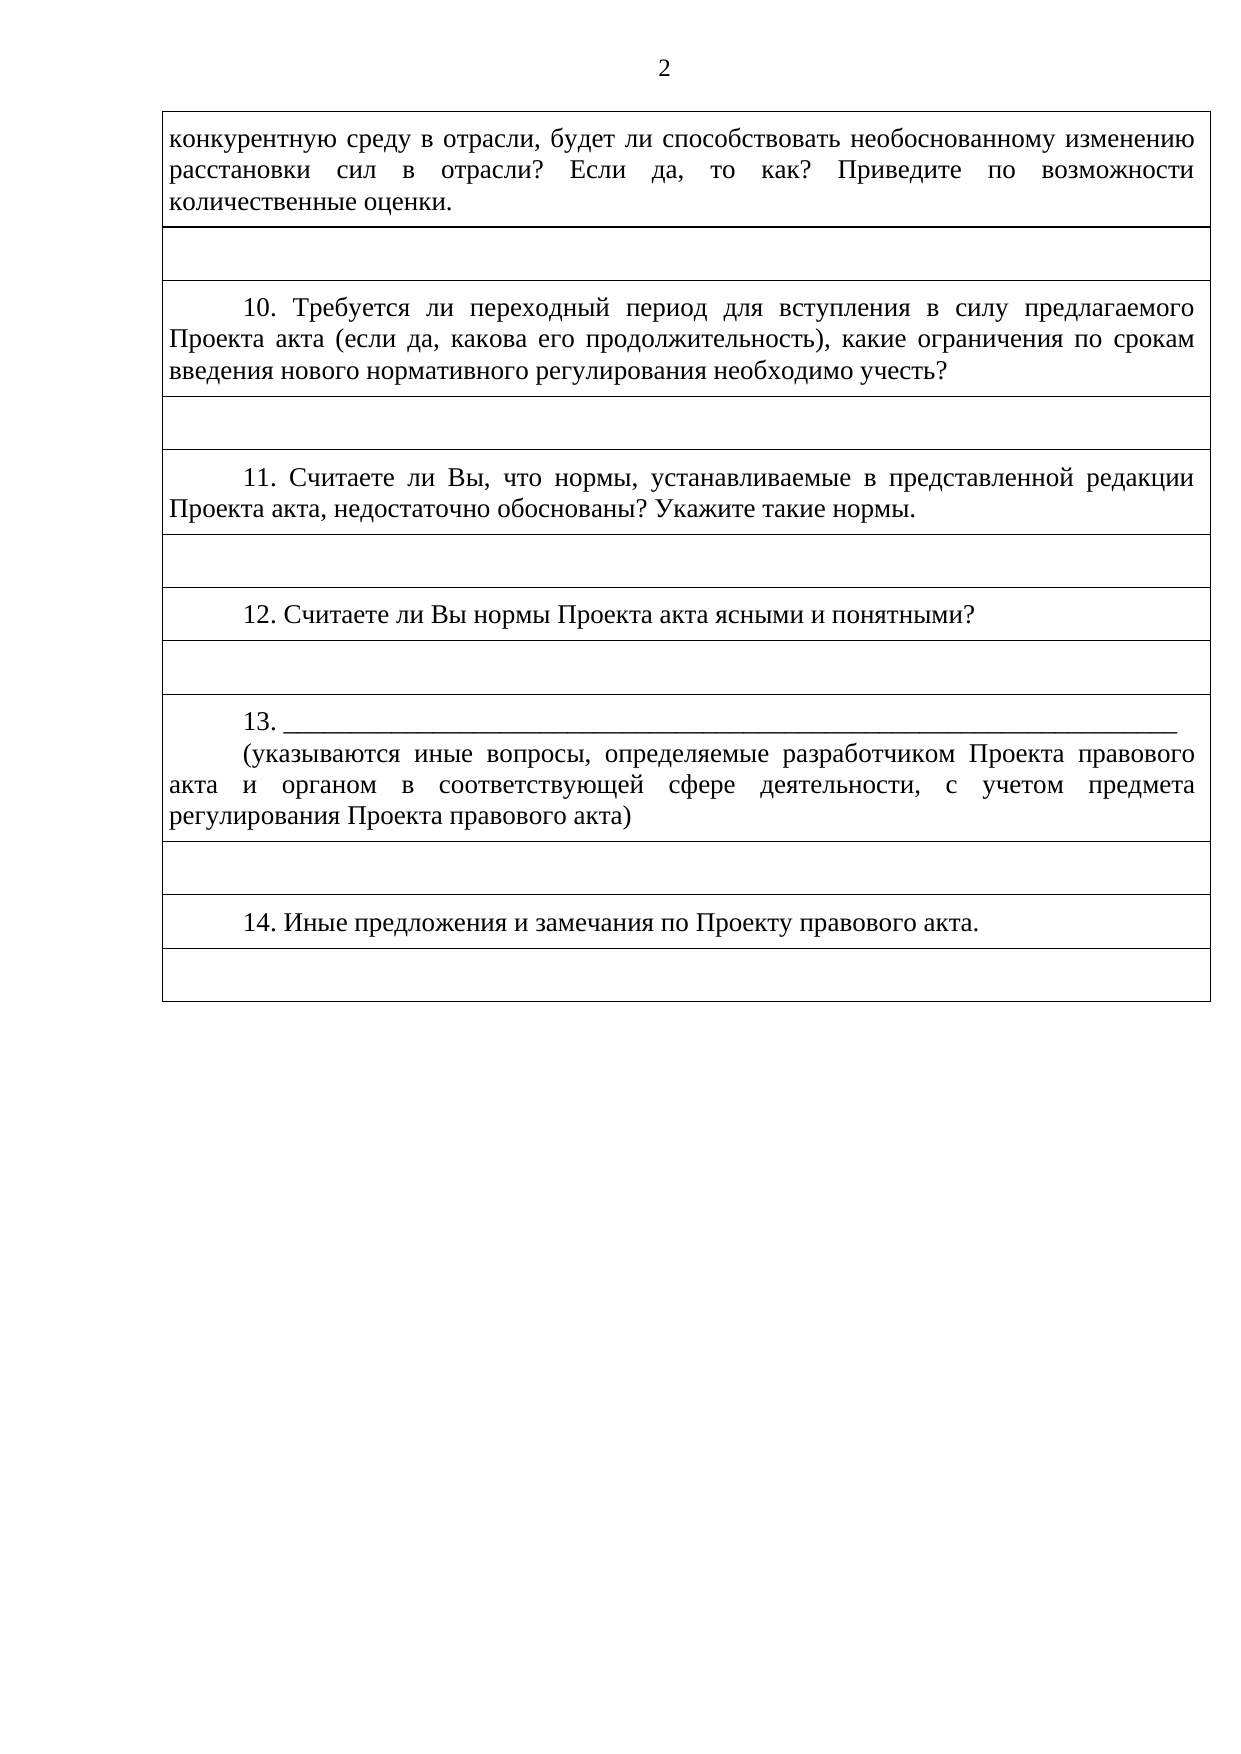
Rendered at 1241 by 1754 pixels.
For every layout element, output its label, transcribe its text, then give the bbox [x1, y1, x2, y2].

table_cell 14. Иные предложения и замечания по Проекту правового акта. [163, 895, 1210, 948]
table_cell [163, 397, 1210, 449]
table_cell 12. Считаете ли Вы нормы Проекта акта ясными и понятными? [163, 588, 1210, 640]
table_cell [163, 641, 1210, 694]
table_cell [163, 228, 1210, 280]
table_cell 10. Требуется ли переходный период для вступления в силу предлагаемого Проекта акта (если да, какова его продолжительность), какие ограничения по срокам введения нового нормативного регулирования необходимо учесть? [163, 281, 1210, 396]
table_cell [163, 112, 1210, 226]
table_cell [163, 535, 1210, 587]
table_cell [163, 949, 1210, 1001]
table_cell 13. __________________________________________________________________ (указываются иные вопросы, определяемые разработчиком Проекта правового акта и органом в соответствующей сфере деятельности, с учетом предмета регулирования Проекта правового акта) [163, 695, 1210, 841]
table_cell [163, 842, 1210, 894]
table_cell 11. Считаете ли Вы, что нормы, устанавливаемые в представленной редакции Проекта акта, недостаточно обоснованы? Укажите такие нормы. [163, 450, 1210, 533]
